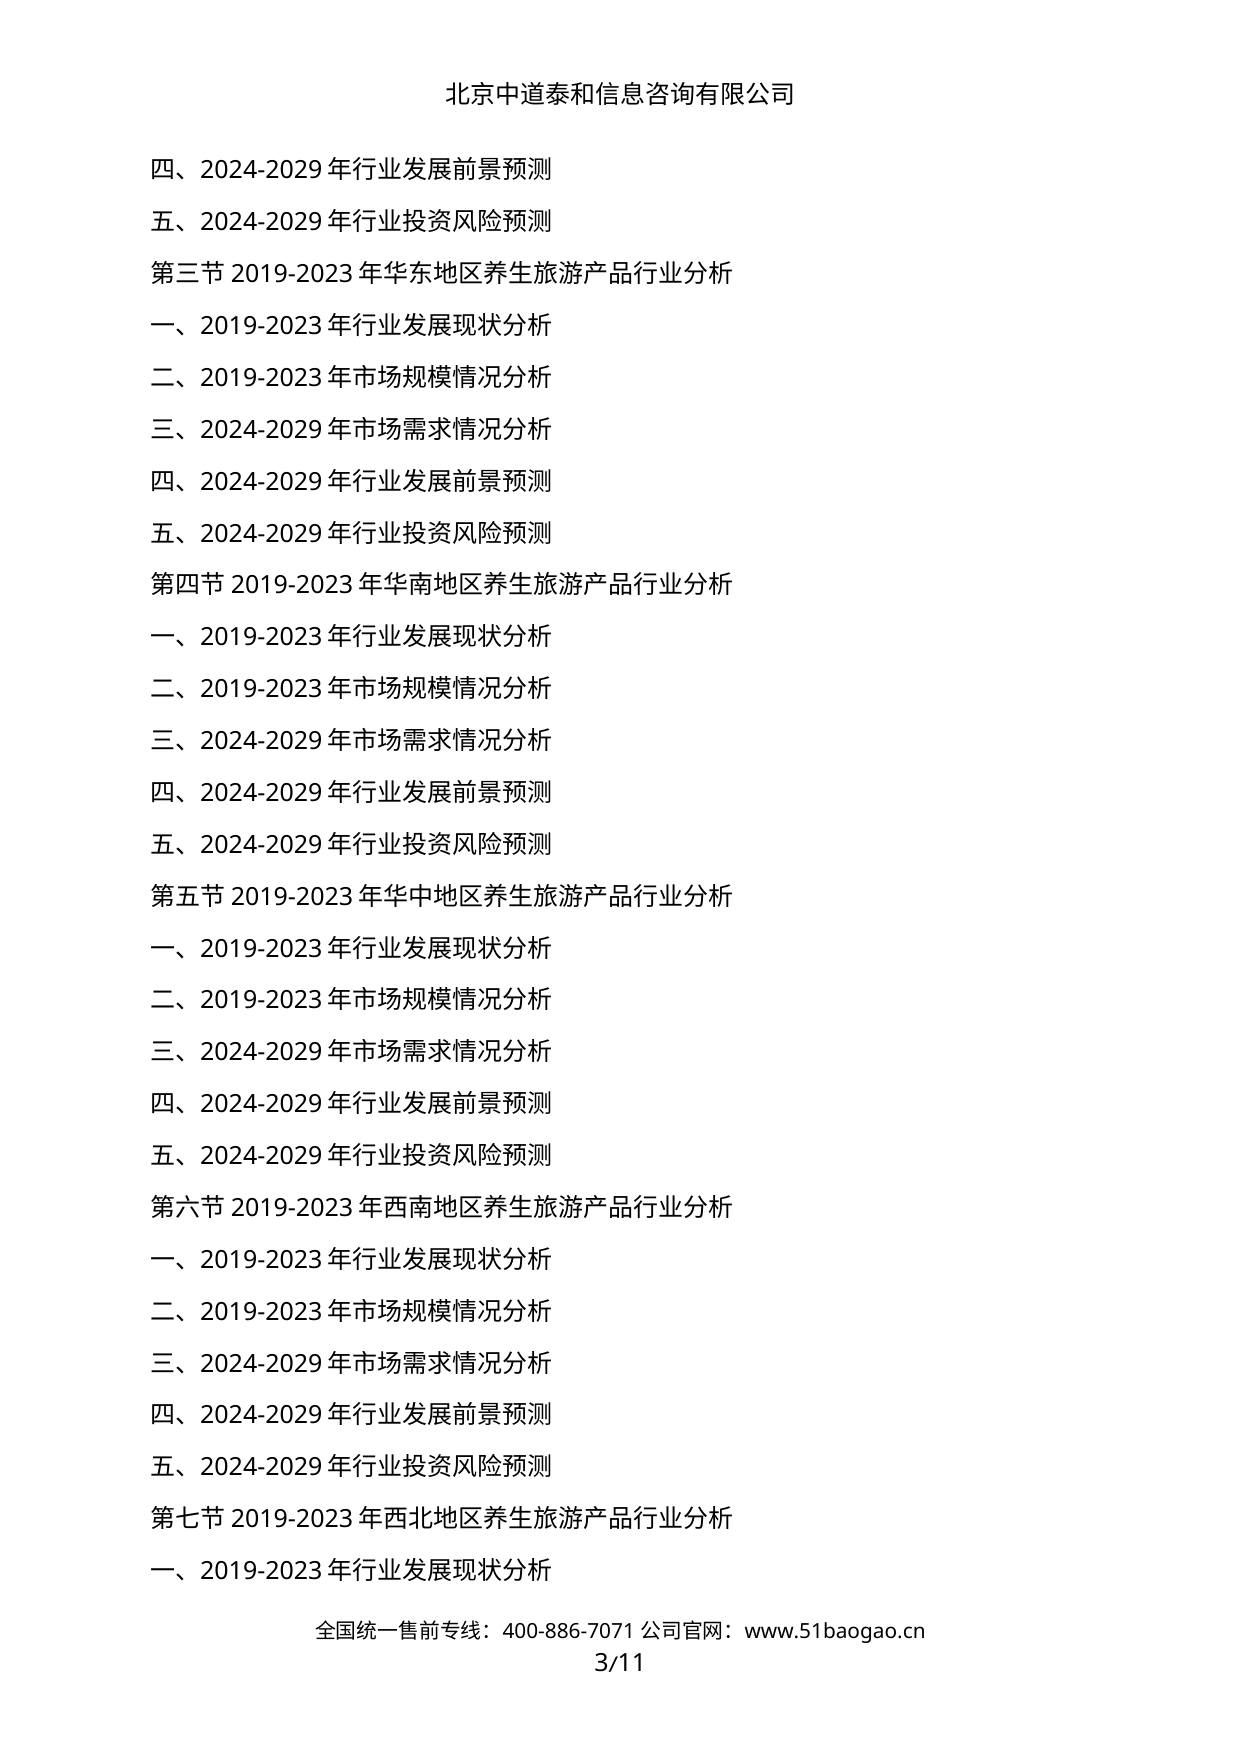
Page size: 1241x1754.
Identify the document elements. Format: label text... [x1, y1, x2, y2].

text 一、2019-2023年行业发展现状分析 [150, 928, 1090, 964]
text 四、2024-2029年行业发展前景预测 [150, 772, 1090, 809]
text 一、2019-2023年行业发展现状分析 [150, 617, 1090, 653]
text 二、2019-2023年市场规模情况分析 [150, 1291, 1090, 1327]
text 第五节 2019-2023年华中地区养生旅游产品行业分析 [150, 876, 1090, 912]
text 五、2024-2029年行业投资风险预测 [150, 824, 1090, 861]
text 五、2024-2029年行业投资风险预测 [150, 1447, 1090, 1483]
text 四、2024-2029年行业发展前景预测 [150, 1395, 1090, 1431]
text 四、2024-2029年行业发展前景预测 [150, 461, 1090, 497]
text 四、2024-2029年行业发展前景预测 [150, 1084, 1090, 1120]
text 三、2024-2029年市场需求情况分析 [150, 1032, 1090, 1068]
text 一、2019-2023年行业发展现状分析 [150, 1239, 1090, 1276]
text 五、2024-2029年行业投资风险预测 [150, 513, 1090, 549]
text 三、2024-2029年市场需求情况分析 [150, 721, 1090, 757]
text 第三节 2019-2023年华东地区养生旅游产品行业分析 [150, 254, 1090, 290]
text 第七节 2019-2023年西北地区养生旅游产品行业分析 [150, 1499, 1090, 1535]
text 二、2019-2023年市场规模情况分析 [150, 669, 1090, 705]
text 三、2024-2029年市场需求情况分析 [150, 409, 1090, 446]
text 二、2019-2023年市场规模情况分析 [150, 980, 1090, 1016]
text 四、2024-2029年行业发展前景预测 [150, 150, 1090, 186]
text 二、2019-2023年市场规模情况分析 [150, 357, 1090, 394]
text 第六节 2019-2023年西南地区养生旅游产品行业分析 [150, 1187, 1090, 1224]
text 五、2024-2029年行业投资风险预测 [150, 1136, 1090, 1172]
text 三、2024-2029年市场需求情况分析 [150, 1343, 1090, 1379]
text 五、2024-2029年行业投资风险预测 [150, 202, 1090, 238]
text 一、2019-2023年行业发展现状分析 [150, 1551, 1090, 1587]
text 一、2019-2023年行业发展现状分析 [150, 306, 1090, 342]
text 第四节 2019-2023年华南地区养生旅游产品行业分析 [150, 565, 1090, 601]
